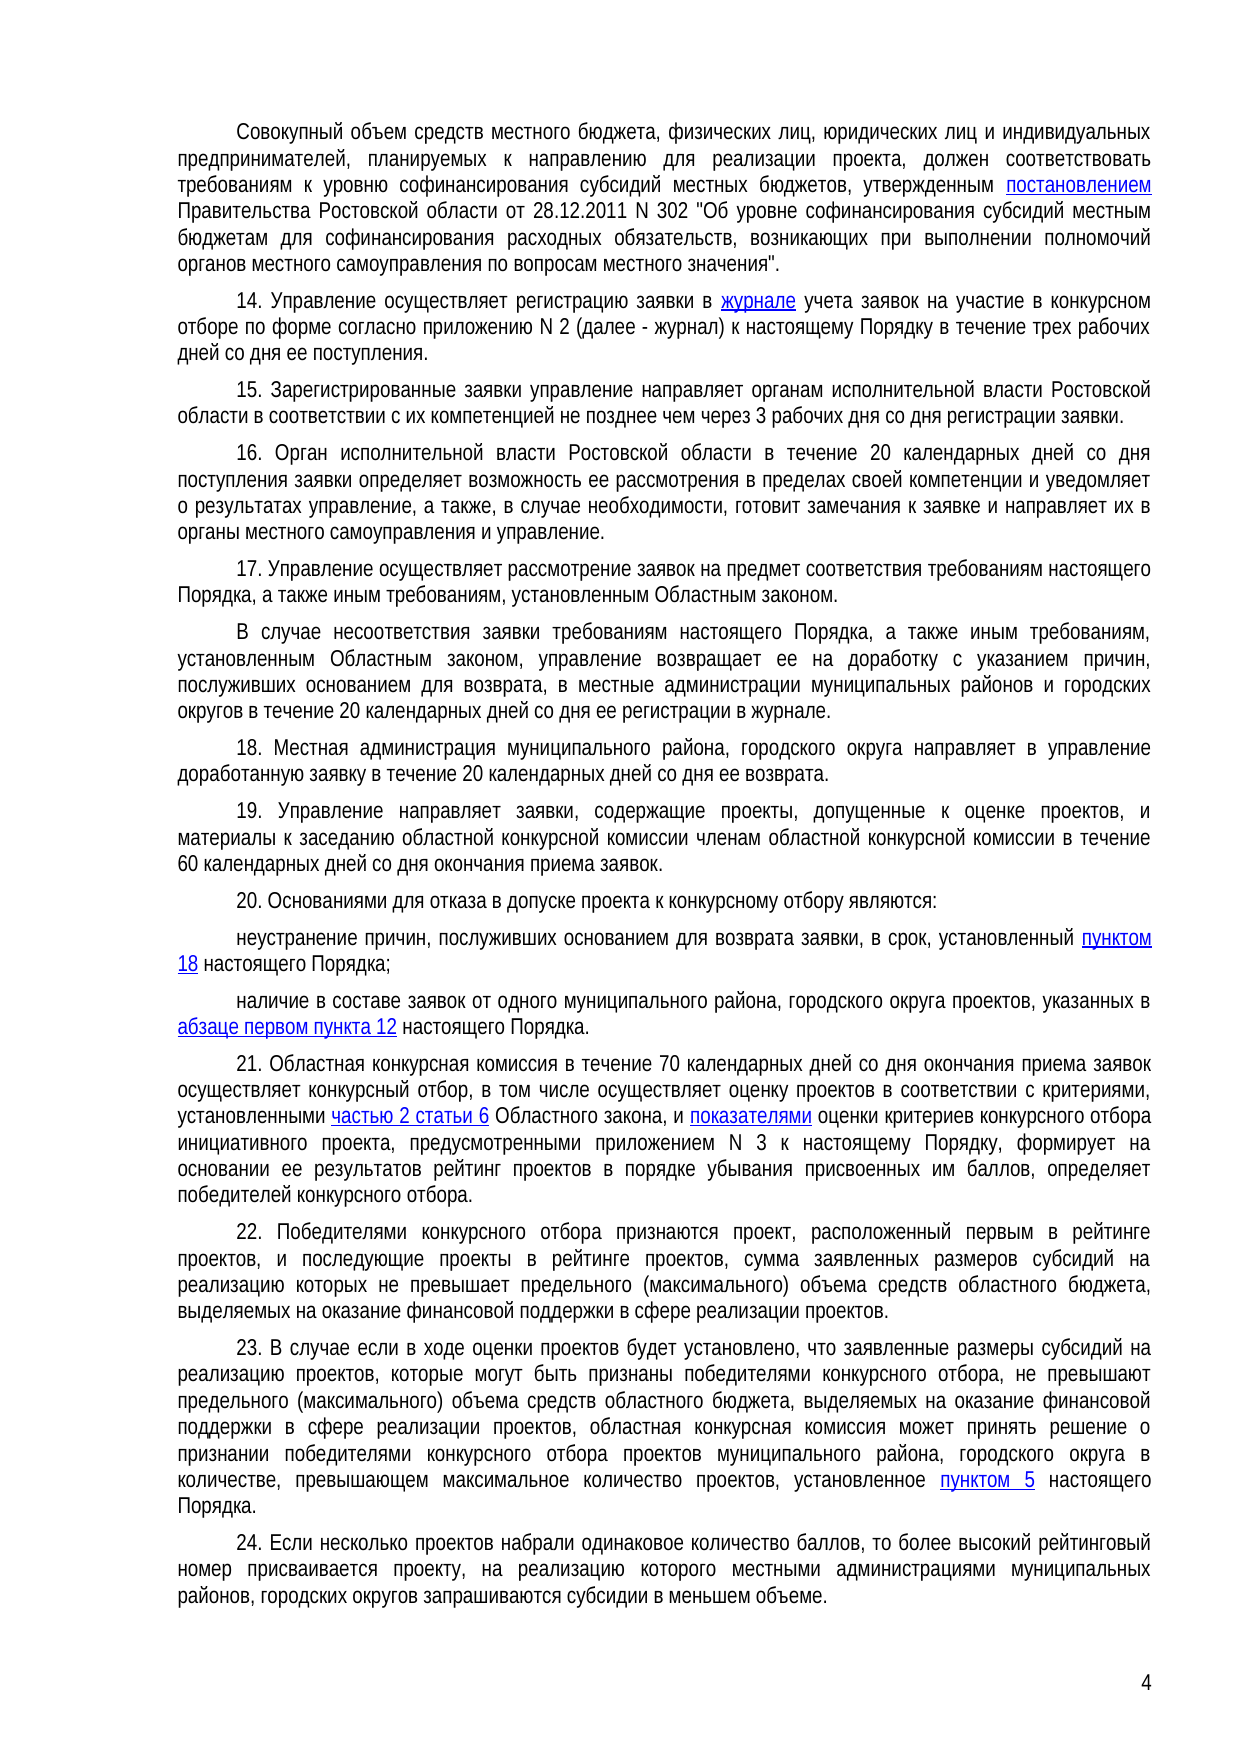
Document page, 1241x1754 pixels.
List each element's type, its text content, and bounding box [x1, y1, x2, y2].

text неустранение причин, послуживших основанием для возврата заявки, в срок, установленный пунктом 18 настоящего Порядка; [177, 923, 1152, 976]
text 16. Орган исполнительной власти Ростовской области в течение 20 календарных дней со дня поступления заявки определяет возможность ее рассмотрения в пределах своей компетенции и уведомляет о результатах управление, а также, в случае необходимости, готовит замечания к заявке и направляет их в органы местного самоуправления и управление. [177, 439, 1152, 545]
text 17. Управление осуществляет рассмотрение заявок на предмет соответствия требованиям настоящего Порядка, а также иным требованиям, установленным Областным законом. [177, 555, 1152, 608]
text Совокупный объем средств местного бюджета, физических лиц, юридических лиц и индивидуальных предпринимателей, планируемых к направлению для реализации проекта, должен соответствовать требованиям к уровню софинансирования субсидий местных бюджетов, утвержденным постановлением Правительства Ростовской области от 28.12.2011 N 302 "Об уровне софинансирования субсидий местным бюджетам для софинансирования расходных обязательств, возникающих при выполнении полномочий органов местного самоуправления по вопросам местного значения". [177, 118, 1152, 276]
text В случае несоответствия заявки требованиям настоящего Порядка, а также иным требованиям, установленным Областным законом, управление возвращает ее на доработку с указанием причин, послуживших основанием для возврата, в местные администрации муниципальных районов и городских округов в течение 20 календарных дней со дня ее регистрации в журнале. [177, 618, 1152, 724]
text 19. Управление направляет заявки, содержащие проекты, допущенные к оценке проектов, и материалы к заседанию областной конкурсной комиссии членам областной конкурсной комиссии в течение 60 календарных дней со дня окончания приема заявок. [177, 797, 1152, 876]
text 20. Основаниями для отказа в допуске проекта к конкурсному отбору являются: [177, 887, 1152, 913]
text 24. Если несколько проектов набрали одинаковое количество баллов, то более высокий рейтинговый номер присваивается проекту, на реализацию которого местными администрациями муниципальных районов, городских округов запрашиваются субсидии в меньшем объеме. [177, 1529, 1152, 1608]
text 15. Зарегистрированные заявки управление направляет органам исполнительной власти Ростовской области в соответствии с их компетенцией не позднее чем через 3 рабочих дня со дня регистрации заявки. [177, 376, 1152, 429]
text 23. В случае если в ходе оценки проектов будет установлено, что заявленные размеры субсидий на реализацию проектов, которые могут быть признаны победителями конкурсного отбора, не превышают предельного (максимального) объема средств областного бюджета, выделяемых на оказание финансовой поддержки в сфере реализации проектов, областная конкурсная комиссия может принять решение о признании победителями конкурсного отбора проектов муниципального района, городского округа в количестве, превышающем максимальное количество проектов, установленное пунктом 5 настоящего Порядка. [177, 1334, 1152, 1518]
text 14. Управление осуществляет регистрацию заявки в журнале учета заявок на участие в конкурсном отборе по форме согласно приложению N 2 (далее - журнал) к настоящему Порядку в течение трех рабочих дней со дня ее поступления. [177, 287, 1152, 366]
text 21. Областная конкурсная комиссия в течение 70 календарных дней со дня окончания приема заявок осуществляет конкурсный отбор, в том числе осуществляет оценку проектов в соответствии с критериями, установленными частью 2 статьи 6 Областного закона, и показателями оценки критериев конкурсного отбора инициативного проекта, предусмотренными приложением N 3 к настоящему Порядку, формирует на основании ее результатов рейтинг проектов в порядке убывания присвоенных им баллов, определяет победителей конкурсного отбора. [177, 1050, 1152, 1208]
text наличие в составе заявок от одного муниципального района, городского округа проектов, указанных в абзаце первом пункта 12 настоящего Порядка. [177, 987, 1152, 1039]
text 22. Победителями конкурсного отбора признаются проект, расположенный первым в рейтинге проектов, и последующие проекты в рейтинге проектов, сумма заявленных размеров субсидий на реализацию которых не превышает предельного (максимального) объема средств областного бюджета, выделяемых на оказание финансовой поддержки в сфере реализации проектов. [177, 1218, 1152, 1324]
text 18. Местная администрация муниципального района, городского округа направляет в управление доработанную заявку в течение 20 календарных дней со дня ее возврата. [177, 734, 1152, 787]
